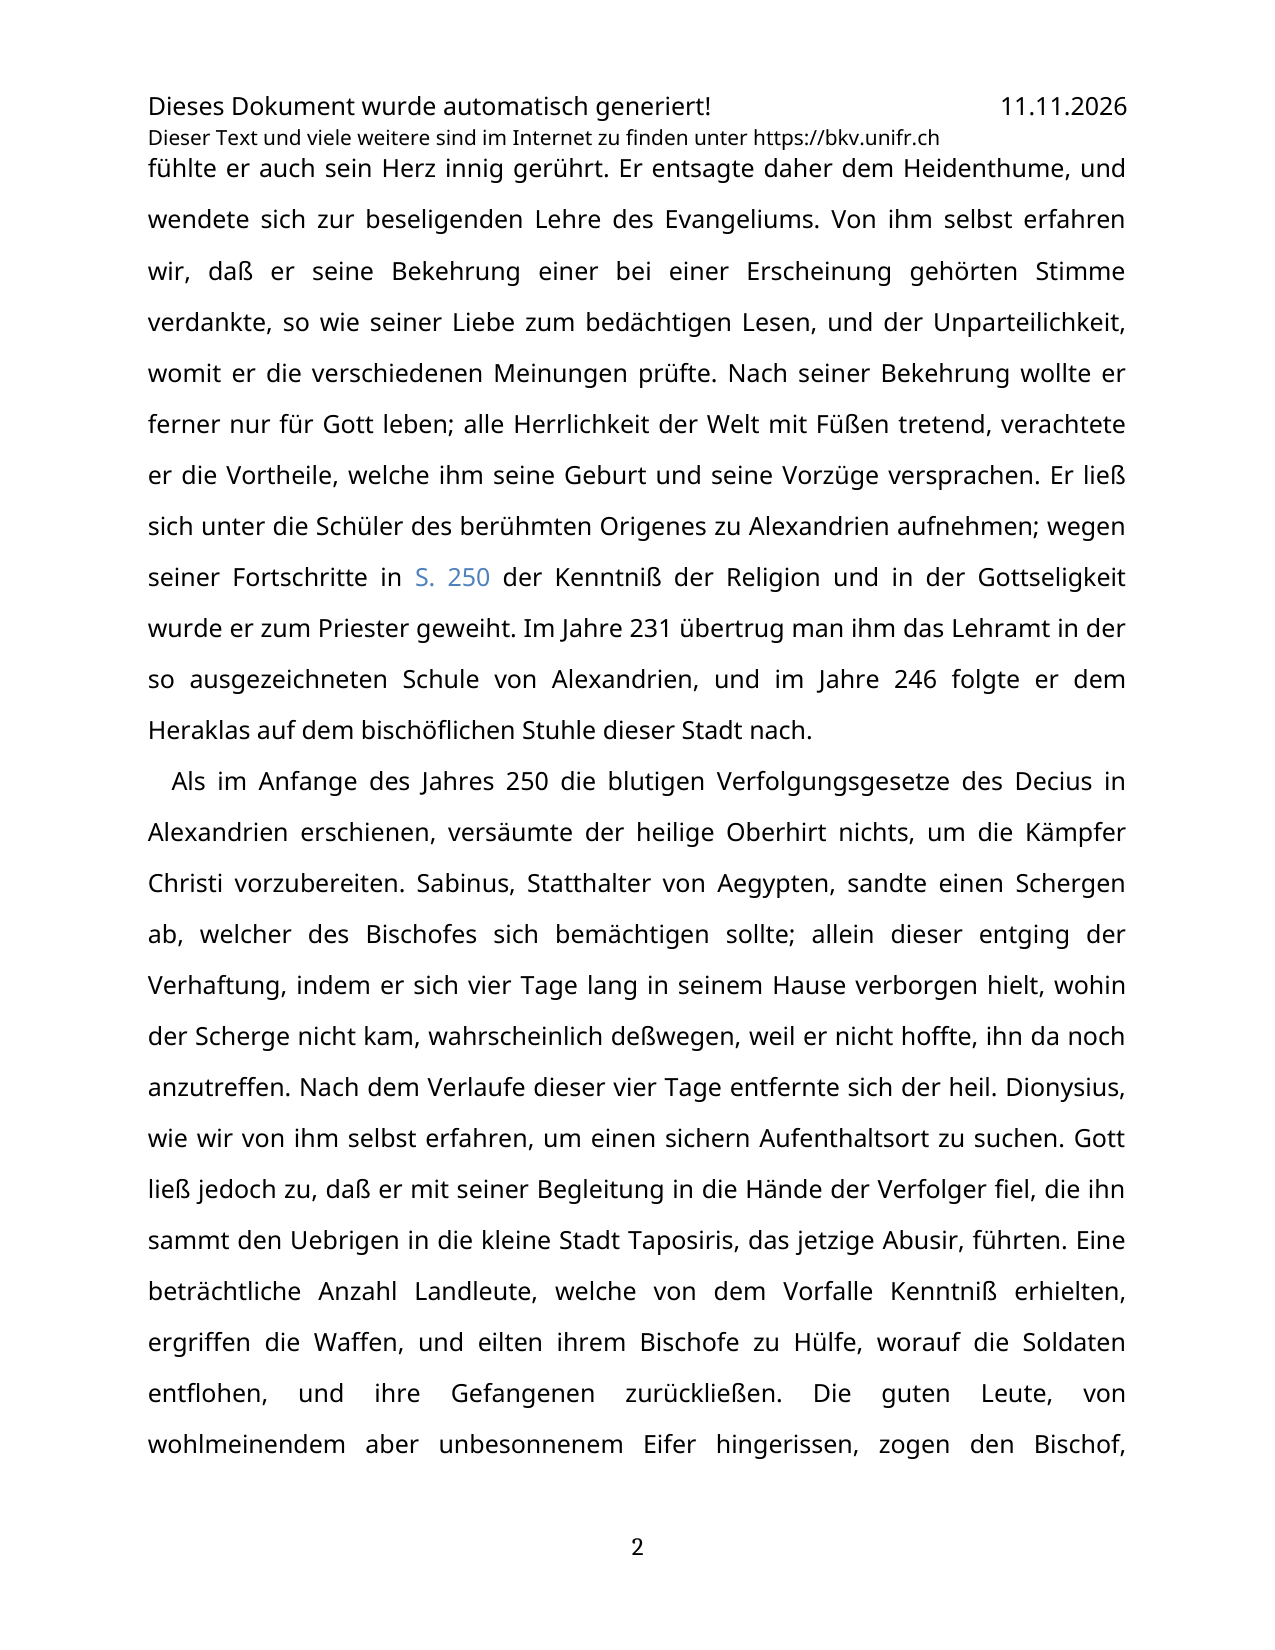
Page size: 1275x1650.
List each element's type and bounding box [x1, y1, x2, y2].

text [148, 151, 1127, 747]
text [148, 763, 1127, 1461]
